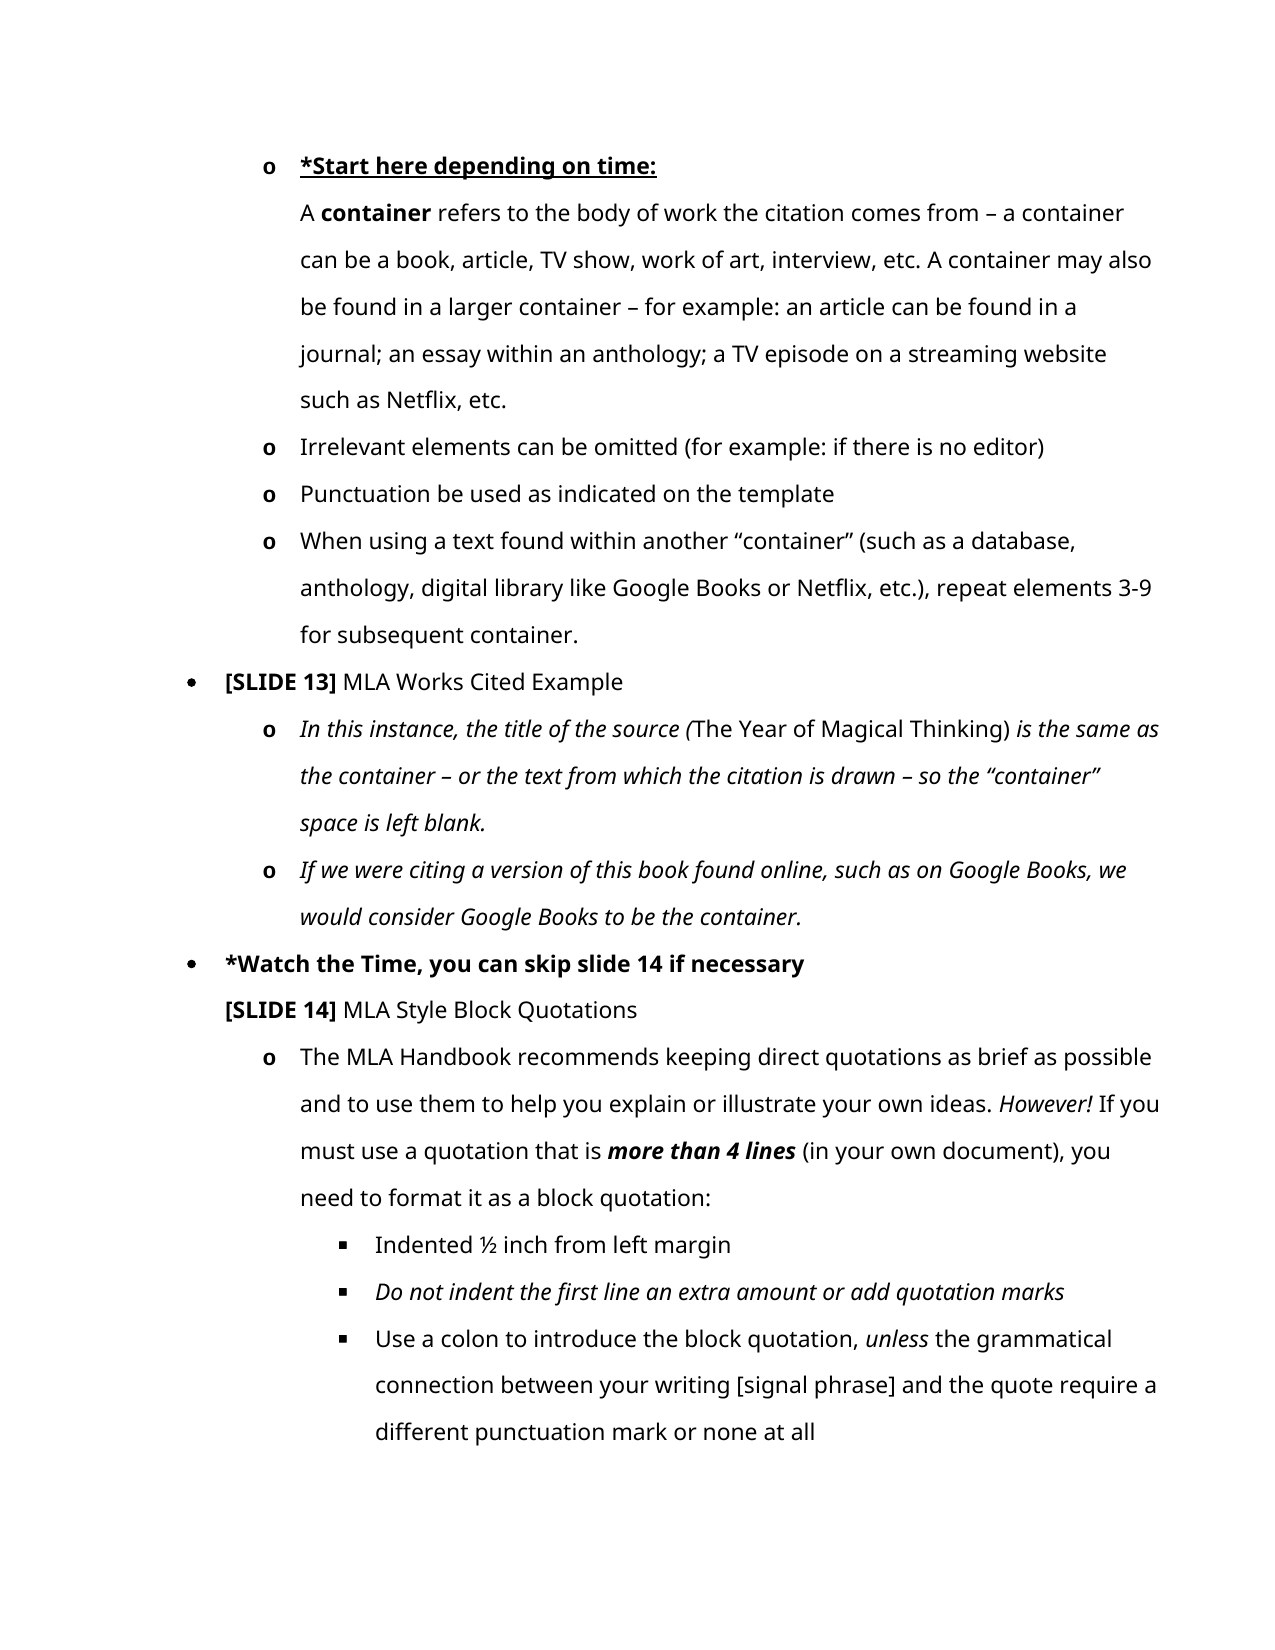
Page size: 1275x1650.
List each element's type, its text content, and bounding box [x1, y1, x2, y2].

list Indented ½ inch from left margin [337, 1229, 1162, 1260]
list *Watch the Time, you can skip slide 14 if necessary [SLIDE 14] MLA Style Block Quotations [187, 947, 1162, 1026]
list Irrelevant elements can be omitted (for example: if there is no editor) [262, 431, 1162, 463]
list Do not indent the first line an extra amount or add quotation marks [337, 1276, 1162, 1307]
list The MLA Handbook recommends keeping direct quotations as brief as possible and to use them to help you explain or illustrate your own ideas. However! If you must use a quotation that is more than 4 lines (in your own document), you need to format it as a block quotation: [262, 1041, 1162, 1213]
list *Start here depending on time: A container refers to the body of work the citation comes from – a container can be a book, article, TV show, work of art, interview, etc. A container may also be found in a larger container – for example: an article can be found in a journal; an essay within an anthology; a TV episode on a streaming website such as Netflix, etc. [262, 150, 1162, 416]
list Punctuation be used as indicated on the template [262, 478, 1162, 510]
list [SLIDE 13] MLA Works Cited Example [187, 666, 1162, 697]
list When using a text found within another “container” (such as a database, anthology, digital library like Google Books or Netflix, etc.), repeat elements 3-9 for subsequent container. [262, 525, 1162, 650]
list Use a colon to introduce the block quotation, unless the grammatical connection between your writing [signal phrase] and the quote require a different punctuation mark or none at all [337, 1323, 1162, 1448]
list If we were citing a version of this book found online, such as on Google Books, we would consider Google Books to be the container. [262, 854, 1162, 932]
list In this instance, the title of the source (The Year of Magical Thinking) is the same as the container – or the text from which the citation is drawn – so the “container” space is left blank. [262, 713, 1162, 838]
